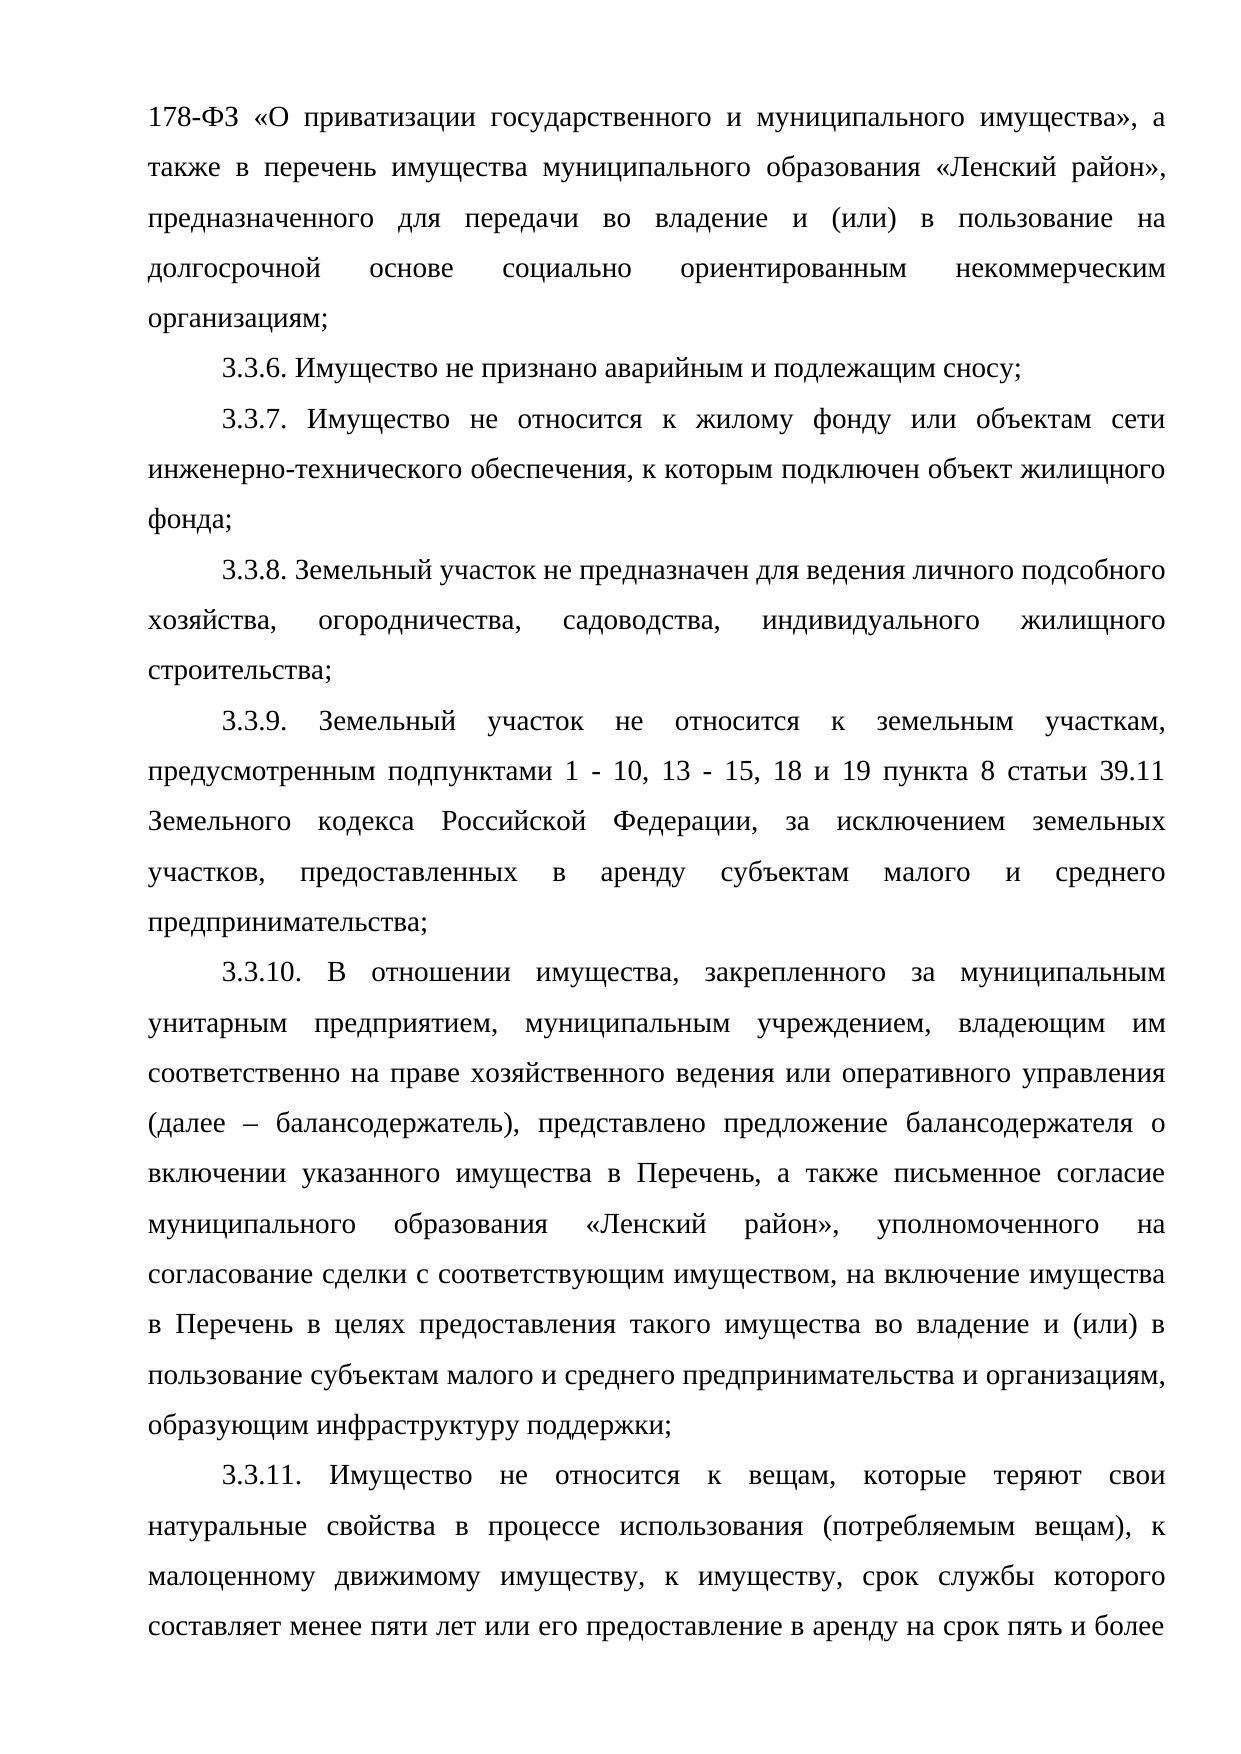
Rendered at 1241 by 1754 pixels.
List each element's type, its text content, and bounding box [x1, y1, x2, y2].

text 3.3.8. Земельный участок не предназначен для ведения личного подсобного хозяйства, огородничества, садоводства, индивидуального жилищного строительства; [148, 552, 1167, 686]
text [148, 99, 1167, 334]
text 3.3.7. Имущество не относится к жилому фонду или объектам сети инженерно-технического обеспечения, к которым подключен объект жилищного фонда; [148, 401, 1167, 535]
text 3.3.6. Имущество не признано аварийным и подлежащим сносу; [148, 351, 1167, 384]
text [148, 1457, 1167, 1642]
text 3.3.10. В отношении имущества, закрепленного за муниципальным унитарным предприятием, муниципальным учреждением, владеющим им соответственно на праве хозяйственного ведения или оперативного управления (далее – балансодержатель), представлено предложение балансодержателя о включении указанного имущества в Перечень, а также письменное согласие муниципального образования «Ленский район», уполномоченного на согласование сделки с соответствующим имуществом, на включение имущества в Перечень в целях предоставления такого имущества во владение и (или) в пользование субъектам малого и среднего предпринимательства и организациям, образующим инфраструктуру поддержки; [148, 954, 1167, 1441]
text 3.3.9. Земельный участок не относится к земельным участкам, предусмотренным подпунктами 1 - 10, 13 - 15, 18 и 19 пункта 8 статьи 39.11 Земельного кодекса Российской Федерации, за исключением земельных участков, предоставленных в аренду субъектам малого и среднего предпринимательства; [148, 703, 1167, 938]
